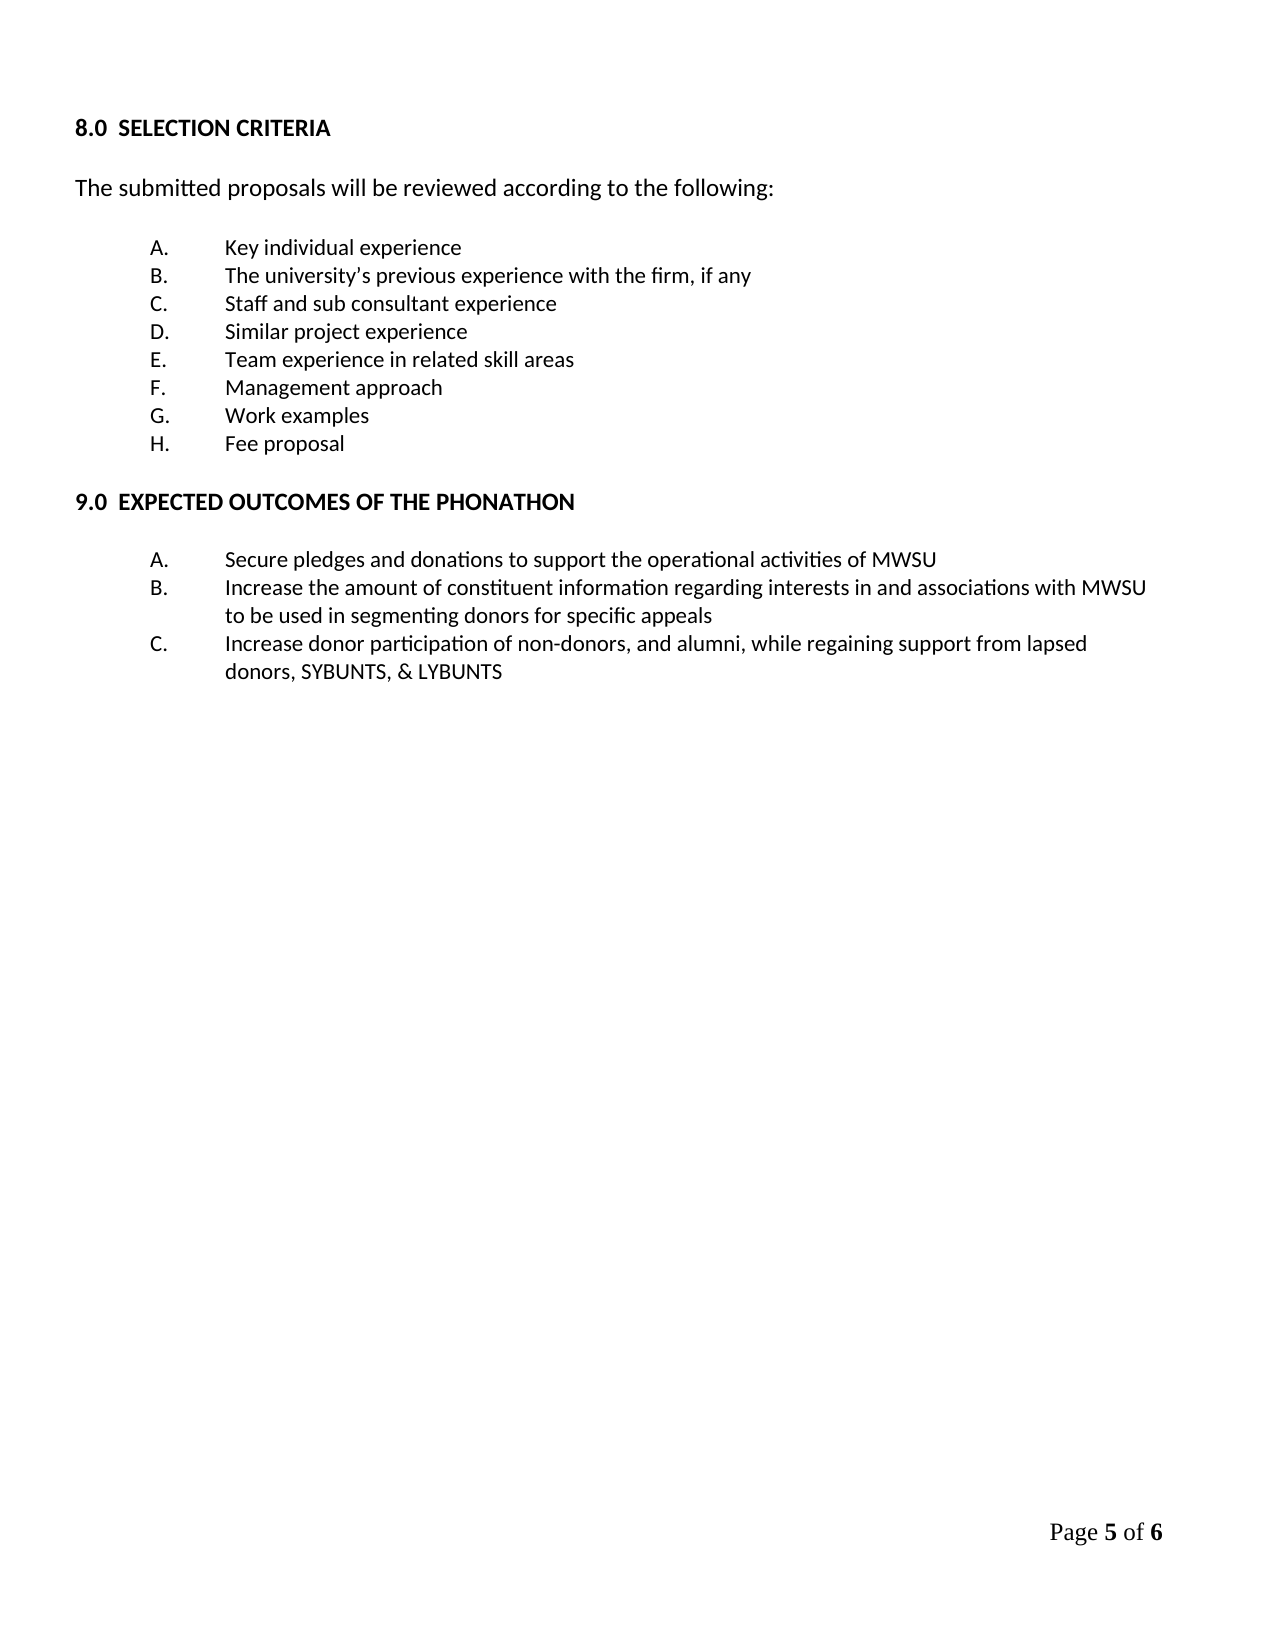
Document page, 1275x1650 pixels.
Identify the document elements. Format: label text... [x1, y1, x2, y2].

list Staff and sub consultant experience [150, 289, 1162, 317]
list The university’s previous experience with the firm, if any [150, 261, 1162, 289]
text The submitted proposals will be reviewed according to the following: [75, 172, 1162, 202]
list Team experience in related skill areas [150, 345, 1162, 373]
list Increase donor participation of non-donors, and alumni, while regaining support from lapsed donors, SYBUNTS, & LYBUNTS [150, 629, 1162, 685]
list Work examples [150, 401, 1162, 429]
text 8.0 SELECTION CRITERIA [75, 112, 1162, 143]
list Secure pledges and donations to support the operational activities of MWSU [150, 545, 1162, 573]
list Similar project experience [150, 317, 1162, 345]
text 9.0 Expected Outcomes of the Phonathon [75, 486, 1162, 516]
list Key individual experience [150, 233, 1162, 261]
list Fee proposal [150, 429, 1162, 457]
list Increase the amount of constituent information regarding interests in and associations with MWSU to be used in segmenting donors for specific appeals [150, 573, 1162, 629]
list Management approach [150, 373, 1162, 401]
